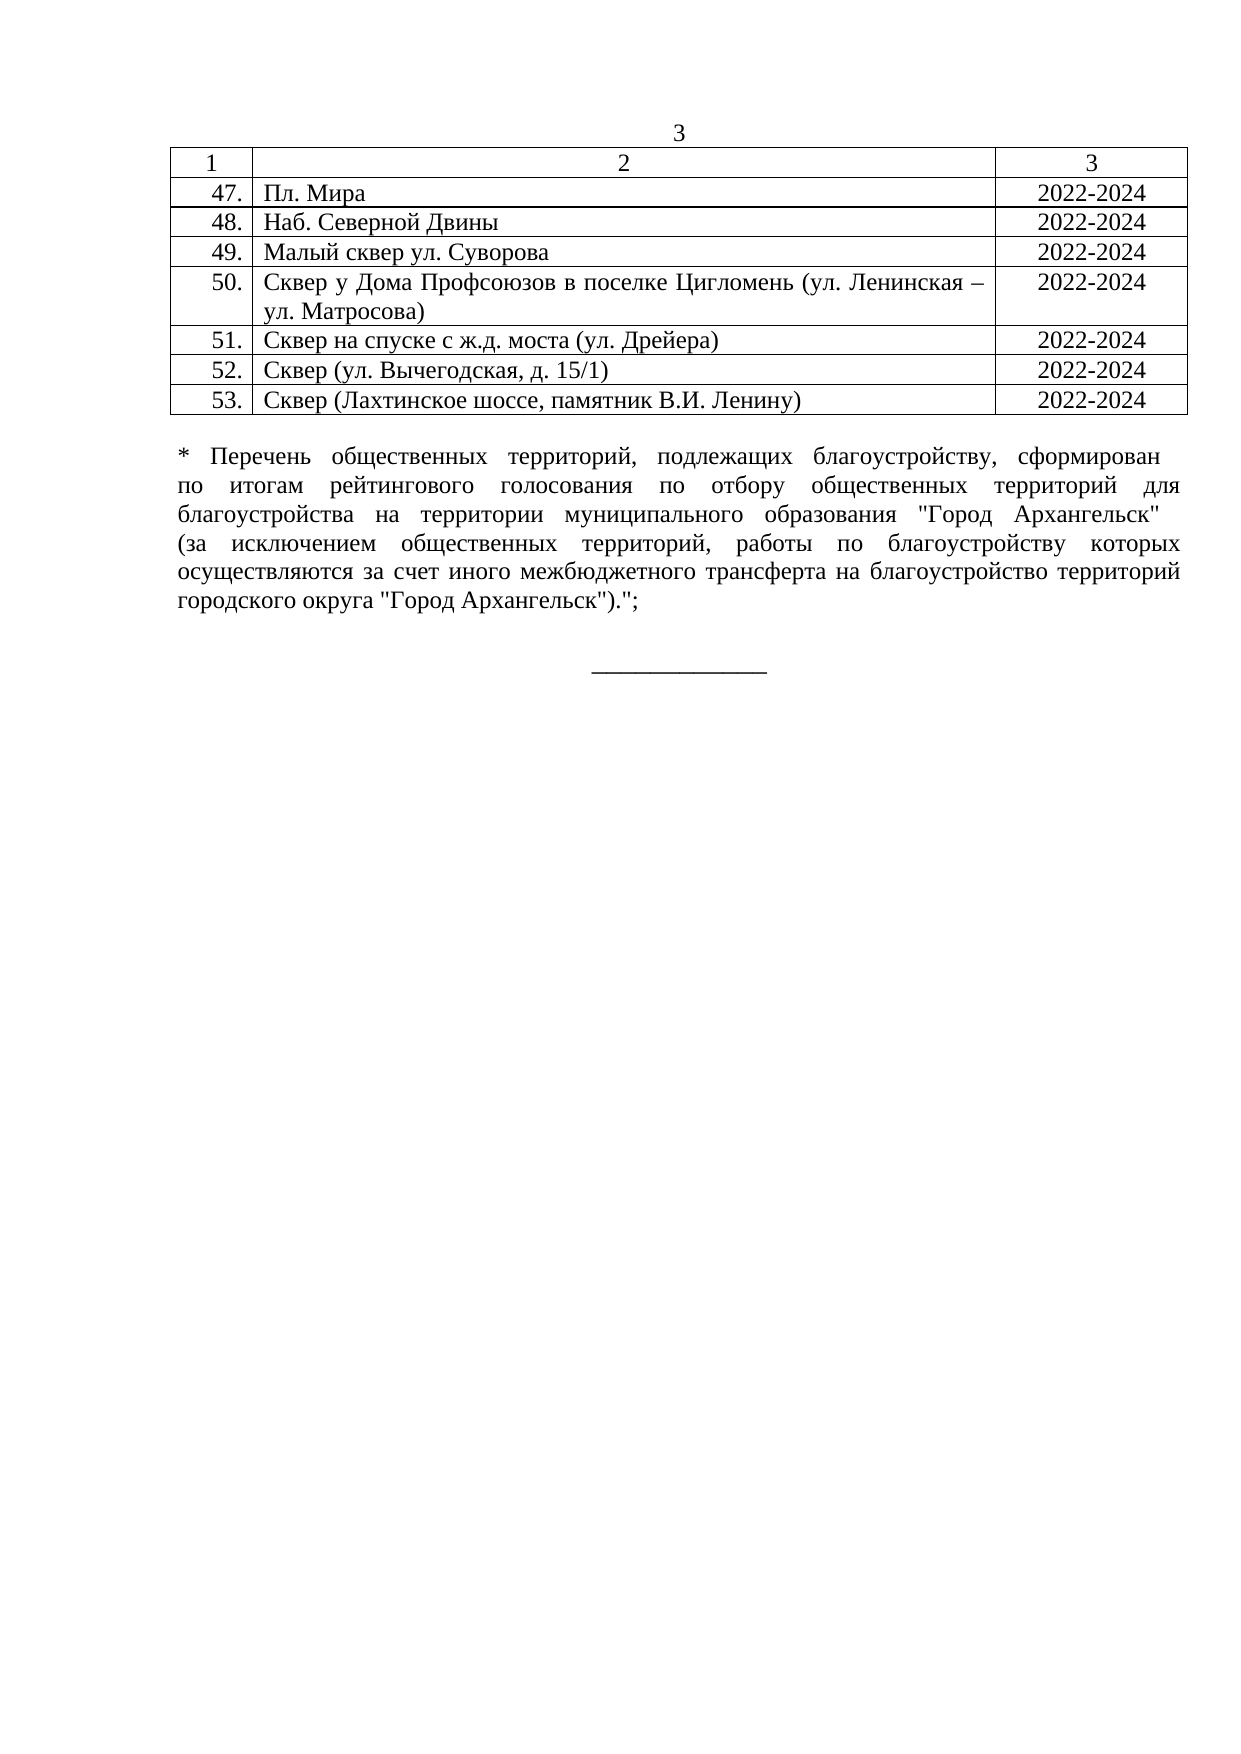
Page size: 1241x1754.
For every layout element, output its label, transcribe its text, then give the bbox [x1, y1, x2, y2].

table_cell [171, 267, 252, 324]
table_cell 2022-2024 [996, 237, 1187, 266]
text ____________ [177, 643, 1181, 676]
table_header 3 [996, 148, 1187, 177]
table_cell 2022-2024 [996, 355, 1187, 384]
table_cell Пл. Мира [253, 178, 995, 206]
table_header 2 [253, 148, 995, 177]
table_cell Сквер на спуске с ж.д. моста (ул. Дрейера) [253, 326, 995, 354]
table_cell [171, 178, 252, 206]
table_cell 2022-2024 [996, 208, 1187, 236]
table_cell Малый сквер ул. Суворова [253, 237, 995, 266]
table_cell [171, 208, 252, 236]
table_cell 2022-2024 [996, 385, 1187, 414]
table_cell Сквер у Дома Профсоюзов в поселке Цигломень (ул. Ленинская – ул. Матросова) [253, 267, 995, 324]
table_cell [171, 355, 252, 384]
table_cell [171, 326, 252, 354]
table_cell 2022-2024 [996, 178, 1187, 206]
table_header 1 [171, 148, 252, 177]
table_cell [171, 237, 252, 266]
table_cell [171, 385, 252, 414]
table_cell Наб. Северной Двины [253, 208, 995, 236]
table_cell 2022-2024 [996, 326, 1187, 354]
table_cell Сквер (Лахтинское шоссе, памятник В.И. Ленину) [253, 385, 995, 414]
table_cell Сквер (ул. Вычегодская, д. 15/1) [253, 355, 995, 384]
table_cell 2022-2024 [996, 267, 1187, 324]
text * Перечень общественных территорий, подлежащих благоустройству, сформирован по итогам рейтингового голосования по отбору общественных территорий для благоустройства на территории муниципального образования "Город Архангельск" (за исключением общественных территорий, работы по благоустройству которых осуществляются за счет иного межбюджетного трансферта на благоустройство территорий городского округа "Город Архангельск")."; [177, 441, 1181, 614]
